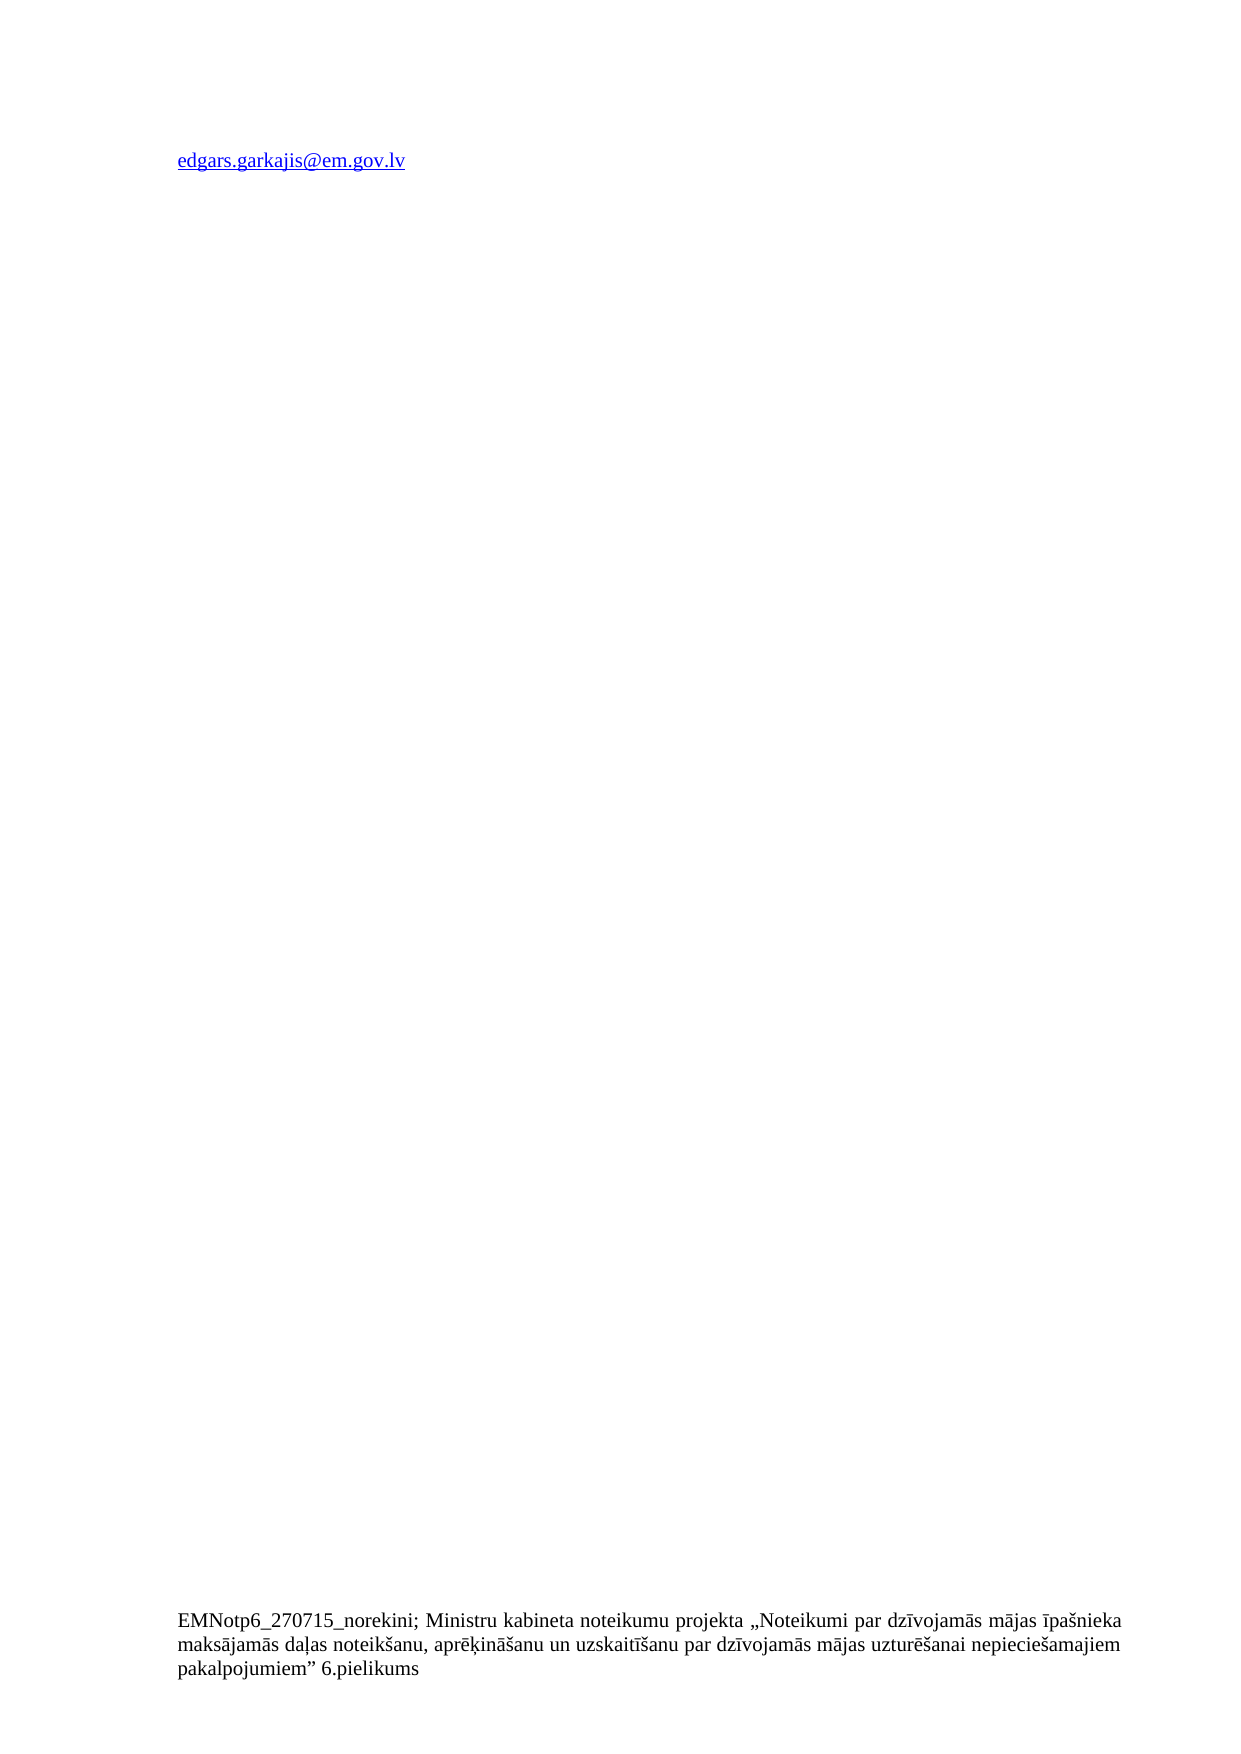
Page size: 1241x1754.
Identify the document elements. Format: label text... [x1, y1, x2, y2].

text edgars.garkajis@em.gov.lv [177, 148, 1122, 172]
